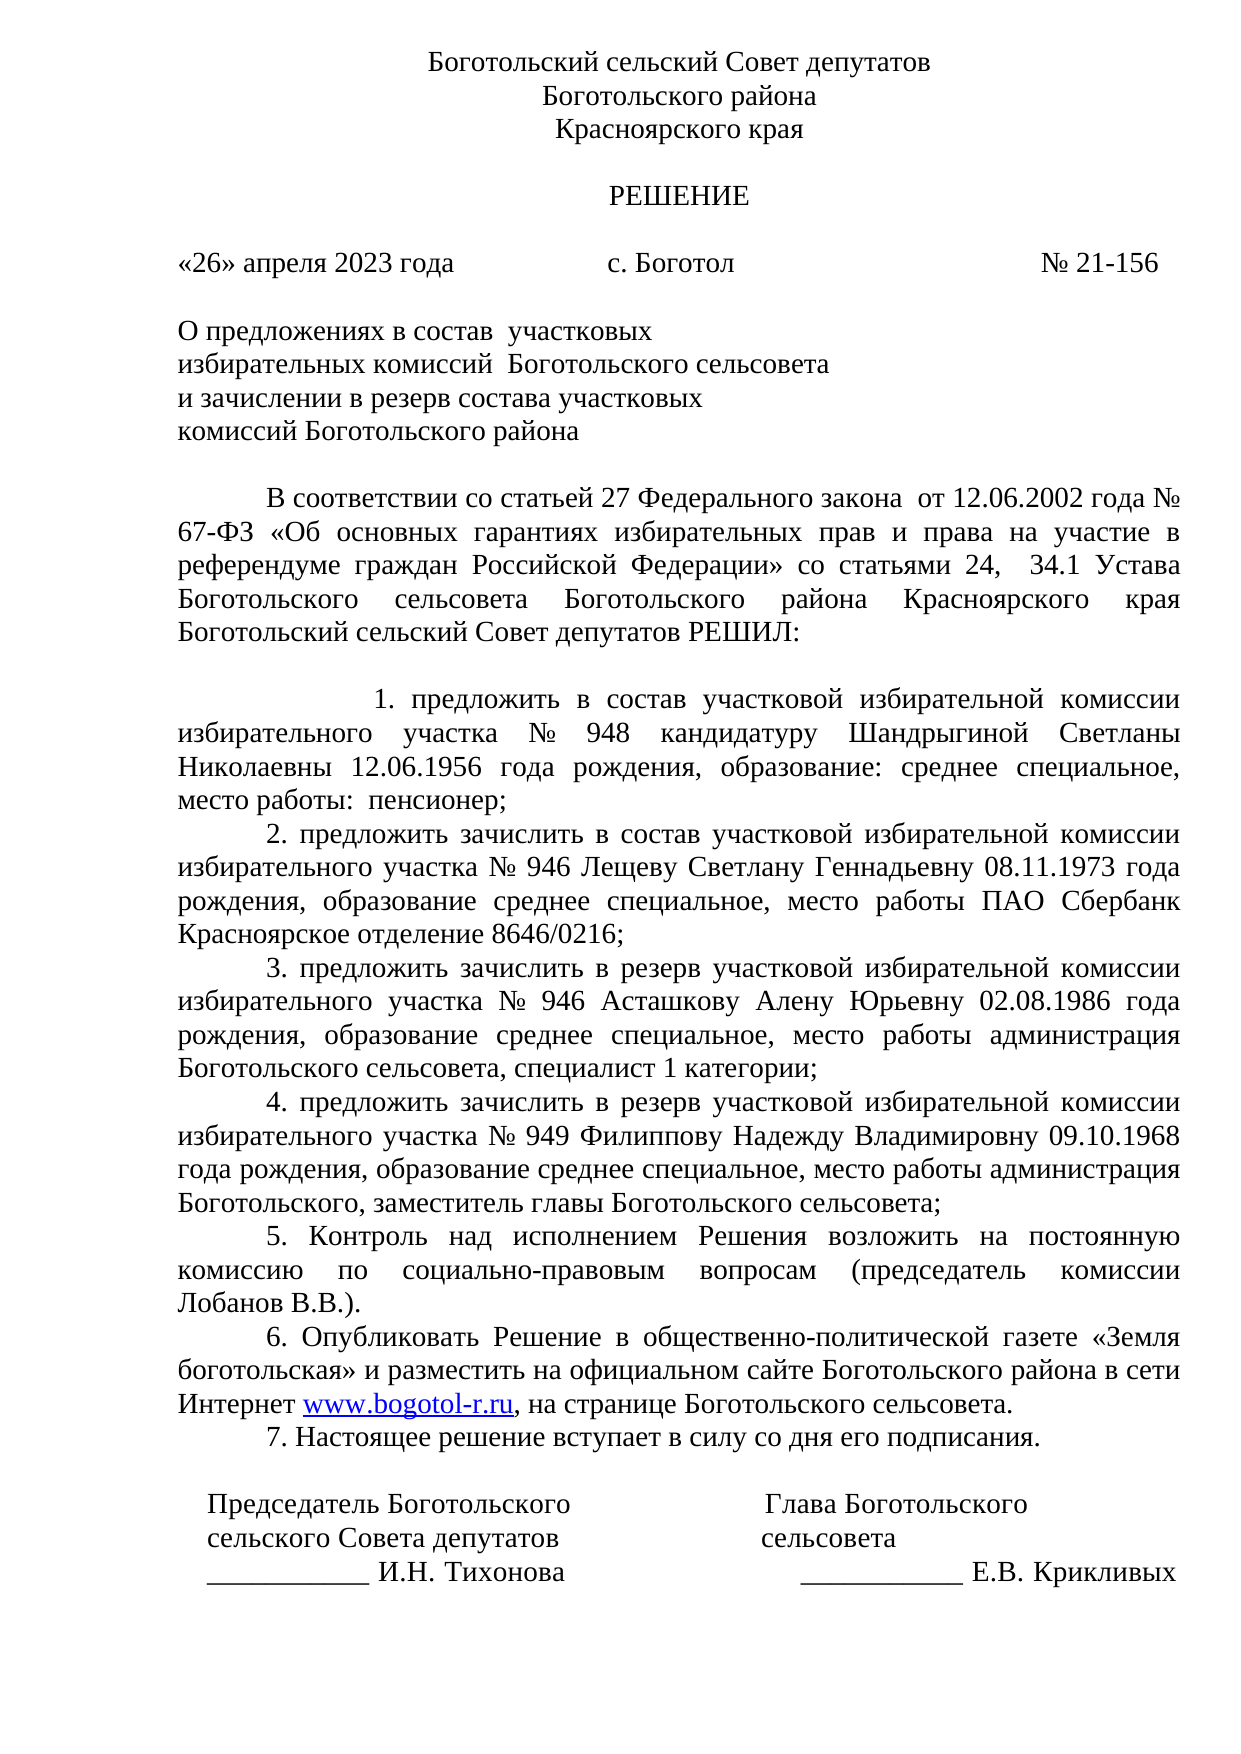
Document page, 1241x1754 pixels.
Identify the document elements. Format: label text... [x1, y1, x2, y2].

text 5. Контроль над исполнением Решения возложить на постоянную комиссию по социально-правовым вопросам (председатель комиссии Лобанов В.В.). [177, 1218, 1181, 1319]
text 7. Настоящее решение вступает в силу со дня его подписания. [177, 1419, 1181, 1453]
text 6. Опубликовать Решение в общественно-политической газете «Земля боготольская» и разместить на официальном сайте Боготольского района в сети Интернет www.bogotol-r.ru, на странице Боготольского сельсовета. [177, 1319, 1181, 1419]
text «26» апреля 2023 года с. Боготол № 21-156 [177, 246, 1181, 279]
text РЕШЕНИЕ [177, 178, 1181, 212]
text Боготольский сельский Совет депутатов [177, 44, 1181, 78]
text Боготольского района [177, 78, 1181, 111]
text В соответствии со статьей 27 Федерального закона от 12.06.2002 года № 67-ФЗ «Об основных гарантиях избирательных прав и права на участие в референдуме граждан Российской Федерации» со статьями 24, 34.1 Устава Боготольского сельсовета Боготольского района Красноярского края Боготольский сельский Совет депутатов РЕШИЛ: [177, 480, 1181, 648]
text 2. предложить зачислить в состав участковой избирательной комиссии избирательного участка № 946 Лещеву Светлану Геннадьевну 08.11.1973 года рождения, образование среднее специальное, место работы ПАО Сбербанк Красноярское отделение 8646/0216; [177, 816, 1181, 950]
text и зачислении в резерв состава участковых [177, 380, 1181, 413]
text сельского Совета депутатов сельсовета [177, 1520, 1181, 1554]
text О предложениях в состав участковых [177, 313, 1181, 346]
text 4. предложить зачислить в резерв участковой избирательной комиссии избирательного участка № 949 Филиппову Надежду Владимировну 09.10.1968 года рождения, образование среднее специальное, место работы администрация Боготольского, заместитель главы Боготольского сельсовета; [177, 1084, 1181, 1218]
text ___________ И.Н. Тихонова ___________ Е.В. Крикливых [177, 1554, 1181, 1620]
text избирательных комиссий Боготольского сельсовета [177, 346, 1181, 380]
text комиссий Боготольского района [177, 413, 1181, 447]
text 1. предложить в состав участковой избирательной комиссии избирательного участка № 948 кандидатуру Шандрыгиной Светланы Николаевны 12.06.1956 года рождения, образование: среднее специальное, место работы: пенсионер; [177, 682, 1181, 816]
text 3. предложить зачислить в резерв участковой избирательной комиссии избирательного участка № 946 Асташкову Алену Юрьевну 02.08.1986 года рождения, образование среднее специальное, место работы администрация Боготольского сельсовета, специалист 1 категории; [177, 950, 1181, 1084]
text Председатель Боготольского Глава Боготольского [177, 1487, 1181, 1520]
text Красноярского края [177, 111, 1181, 145]
